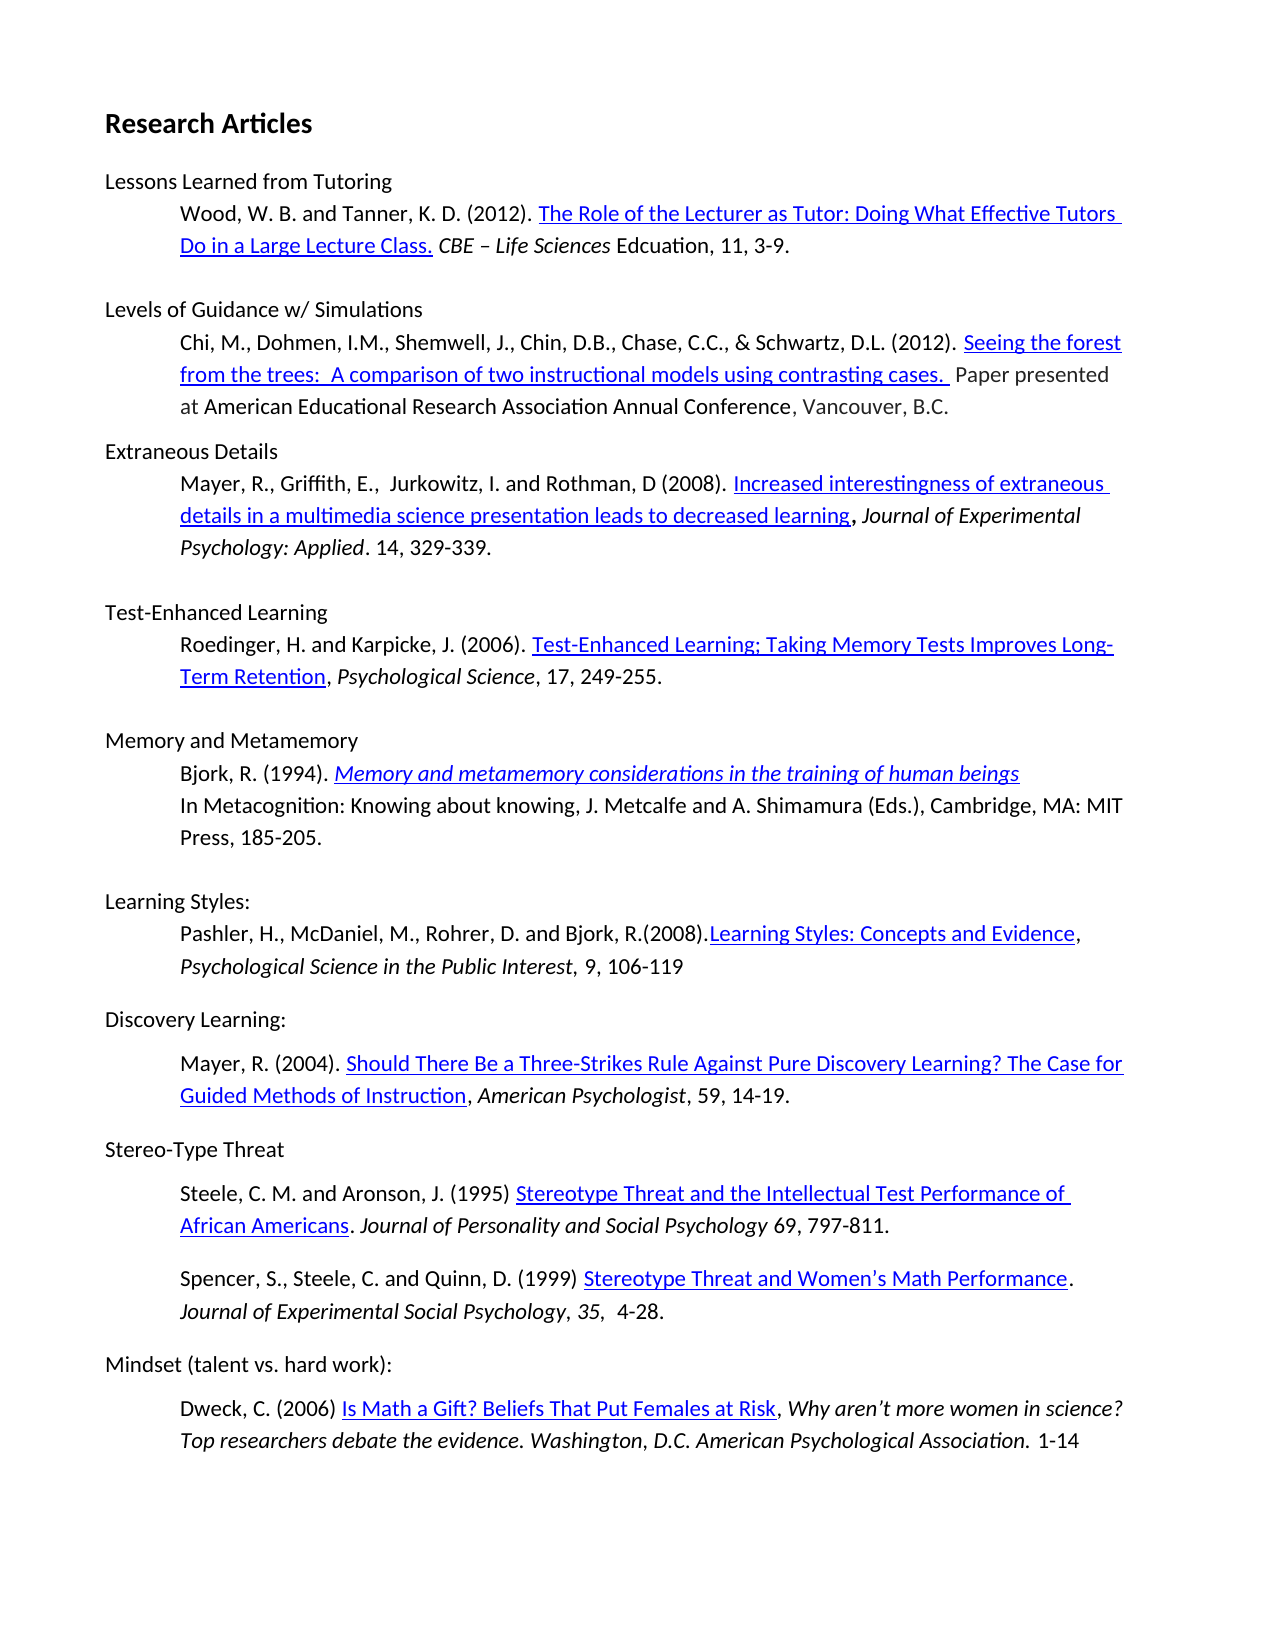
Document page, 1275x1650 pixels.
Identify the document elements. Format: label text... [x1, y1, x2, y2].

text Pashler, H., McDaniel, M., Rohrer, D. and Bjork, R.(2008).Learning Styles: Concepts and Evidence, Psychological Science in the Public Interest, 9, 106-119 [180, 919, 1125, 980]
text Extraneous Details [105, 437, 1125, 465]
text Wood, W. B. and Tanner, K. D. (2012). The Role of the Lecturer as Tutor: Doing What Effective Tutors Do in a Large Lecture Class. CBE – Life Sciences Edcuation, 11, 3-9. [180, 199, 1125, 259]
text Lessons Learned from Tutoring [105, 167, 1125, 195]
text Stereo-Type Threat [105, 1135, 1125, 1163]
text Mayer, R. (2004). Should There Be a Three-Strikes Rule Against Pure Discovery Learning? The Case for Guided Methods of Instruction, American Psychologist, 59, 14-19. [180, 1049, 1125, 1110]
text Roedinger, H. and Karpicke, J. (2006). Test-Enhanced Learning; Taking Memory Tests Improves Long-Term Retention, Psychological Science, 17, 249-255. [180, 630, 1125, 690]
text Bjork, R. (1994). Memory and metamemory considerations in the training of human beings In Metacognition: Knowing about knowing, J. Metcalfe and A. Shimamura (Eds.), Cambridge, MA: MIT Press, 185-205. [180, 759, 1125, 851]
text Levels of Guidance w/ Simulations [105, 296, 1125, 323]
text Research Articles [105, 105, 1125, 141]
text Test-Enhanced Learning [105, 598, 1125, 626]
text Dweck, C. (2006) Is Math a Gift? Beliefs That Put Females at Risk, Why aren’t more women in science? Top researchers debate the evidence. Washington, D.C. American Psychological Association. 1-14 [180, 1394, 1125, 1455]
text Mayer, R., Griffith, E., Jurkowitz, I. and Rothman, D (2008). Increased interestingness of extraneous details in a multimedia science presentation leads to decreased learning, Journal of Experimental Psychology: Applied. 14, 329-339. [180, 469, 1125, 561]
text Discovery Learning: [105, 1005, 1125, 1033]
text Memory and Metamemory [105, 726, 1125, 754]
text Chi, M., Dohmen, I.M., Shemwell, J., Chin, D.B., Chase, C.C., & Schwartz, D.L. (2012). Seeing the forest from the trees: A comparison of two instructional models using contrasting cases. Paper presented at American Educational Research Association Annual Conference, Vancouver, B.C. [180, 328, 1125, 420]
text Mindset (talent vs. hard work): [105, 1350, 1125, 1378]
text Spencer, S., Steele, C. and Quinn, D. (1999) Stereotype Threat and Women’s Math Performance. Journal of Experimental Social Psychology, 35, 4-28. [180, 1264, 1125, 1325]
text Steele, C. M. and Aronson, J. (1995) Stereotype Threat and the Intellectual Test Performance of African Americans. Journal of Personality and Social Psychology 69, 797-811. [180, 1179, 1125, 1239]
text Learning Styles: [105, 887, 1125, 915]
